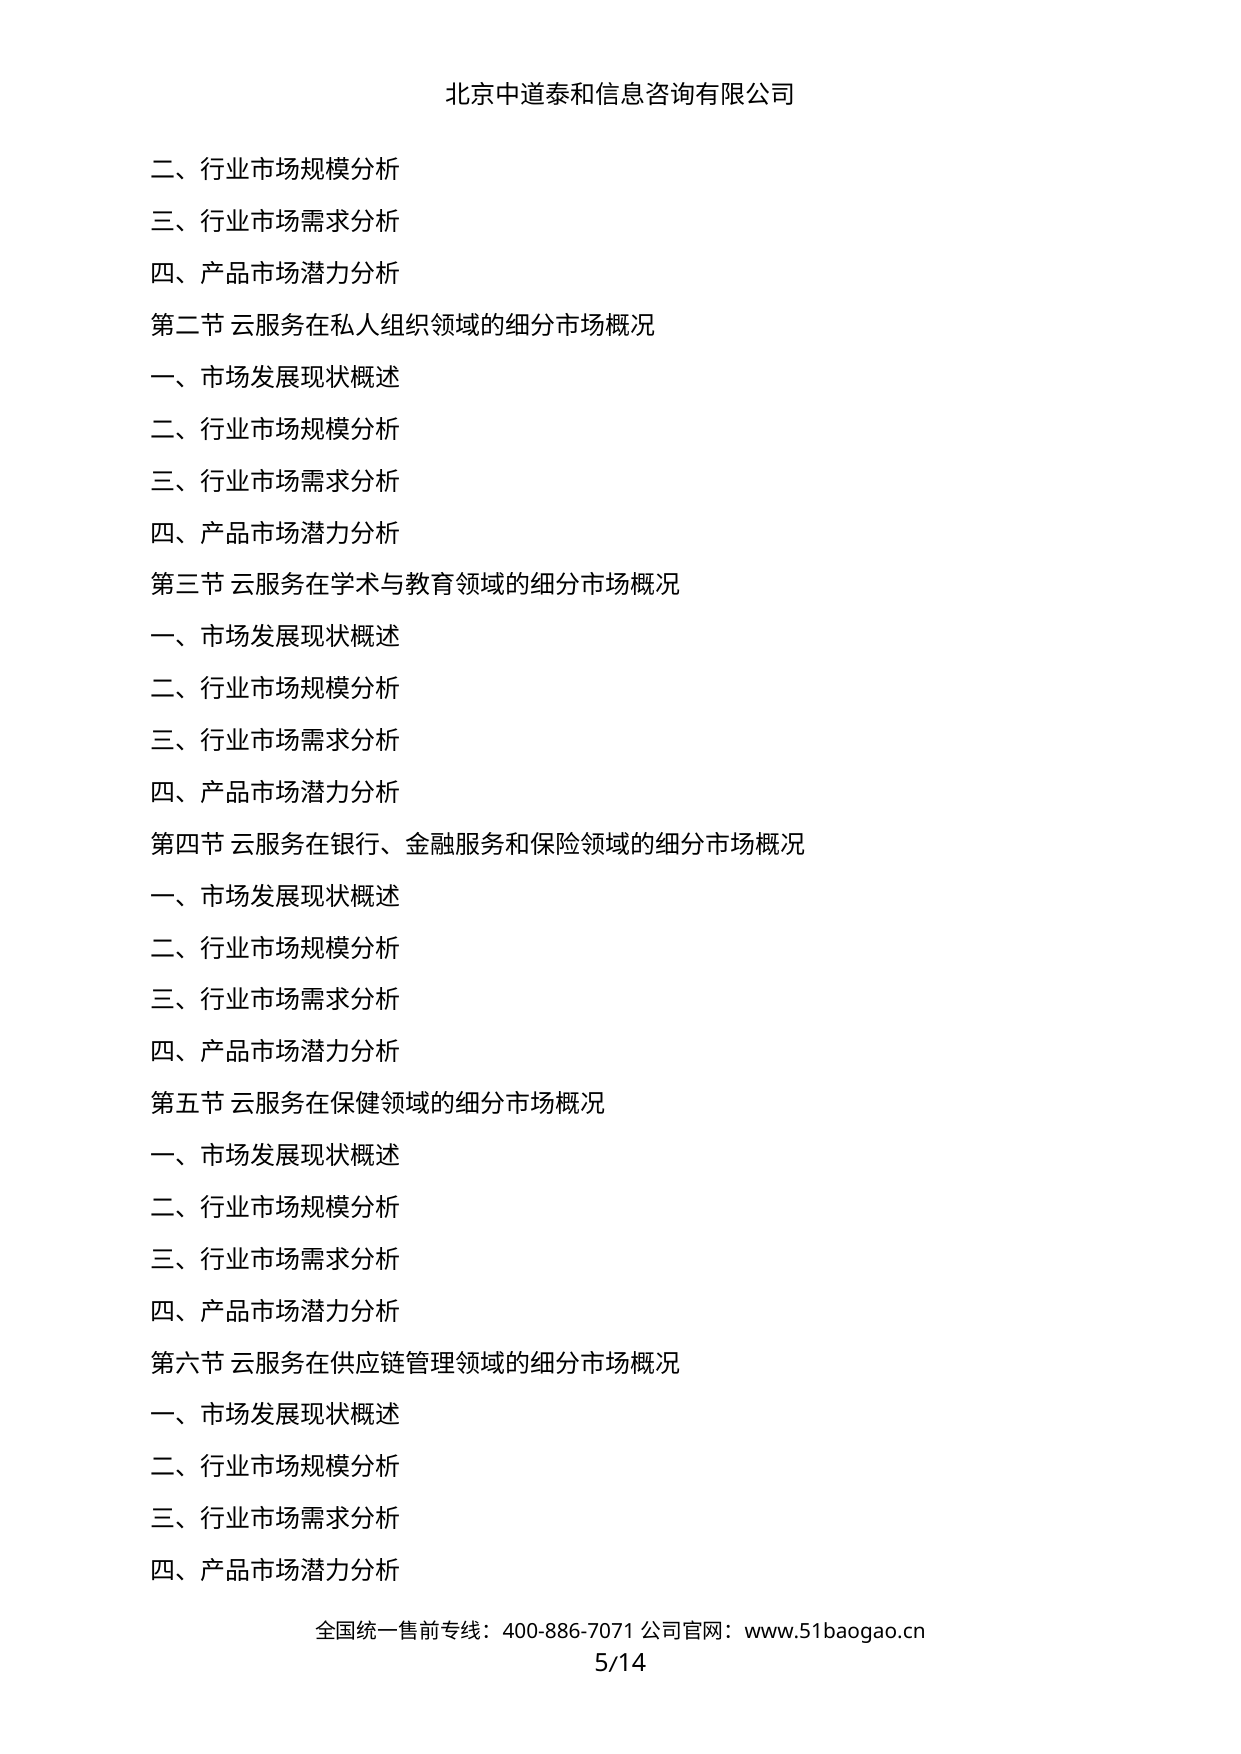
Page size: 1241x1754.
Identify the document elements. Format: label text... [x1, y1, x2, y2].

text 一、市场发展现状概述 [150, 876, 1090, 912]
text 三、行业市场需求分析 [150, 202, 1090, 238]
text 三、行业市场需求分析 [150, 721, 1090, 757]
text 二、行业市场规模分析 [150, 1447, 1090, 1483]
text 三、行业市场需求分析 [150, 1499, 1090, 1535]
text 四、产品市场潜力分析 [150, 1551, 1090, 1587]
text 二、行业市场规模分析 [150, 669, 1090, 705]
text 四、产品市场潜力分析 [150, 1032, 1090, 1068]
text 第六节 云服务在供应链管理领域的细分市场概况 [150, 1343, 1090, 1379]
text 第二节 云服务在私人组织领域的细分市场概况 [150, 306, 1090, 342]
text 二、行业市场规模分析 [150, 150, 1090, 186]
text 三、行业市场需求分析 [150, 1239, 1090, 1276]
text 第三节 云服务在学术与教育领域的细分市场概况 [150, 565, 1090, 601]
text 一、市场发展现状概述 [150, 1395, 1090, 1431]
text 三、行业市场需求分析 [150, 461, 1090, 497]
text 二、行业市场规模分析 [150, 409, 1090, 446]
text 一、市场发展现状概述 [150, 617, 1090, 653]
text 第四节 云服务在银行、金融服务和保险领域的细分市场概况 [150, 824, 1090, 861]
text 一、市场发展现状概述 [150, 357, 1090, 394]
text 四、产品市场潜力分析 [150, 772, 1090, 809]
text 三、行业市场需求分析 [150, 980, 1090, 1016]
text 二、行业市场规模分析 [150, 1187, 1090, 1224]
text 四、产品市场潜力分析 [150, 513, 1090, 549]
text 一、市场发展现状概述 [150, 1136, 1090, 1172]
text 二、行业市场规模分析 [150, 928, 1090, 964]
text 第五节 云服务在保健领域的细分市场概况 [150, 1084, 1090, 1120]
text 四、产品市场潜力分析 [150, 1291, 1090, 1327]
text 四、产品市场潜力分析 [150, 254, 1090, 290]
